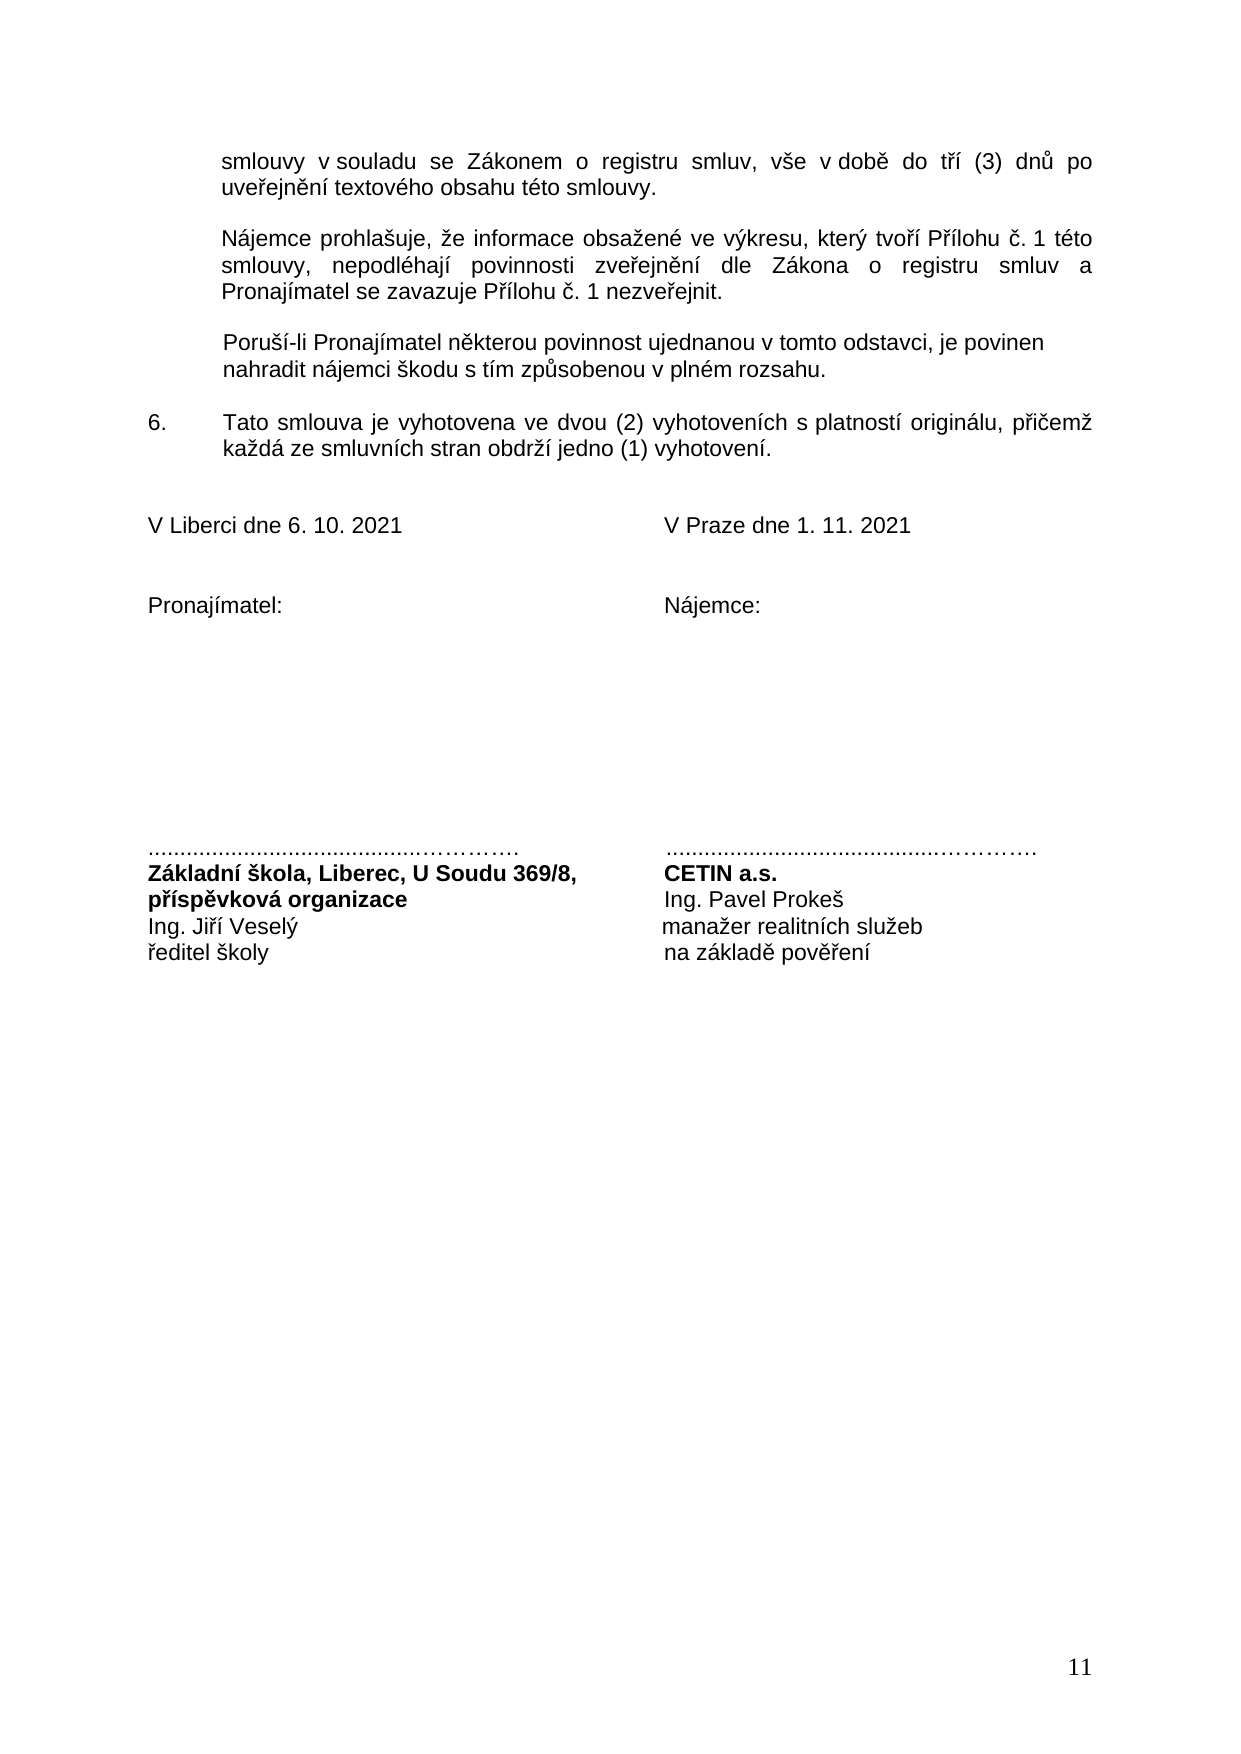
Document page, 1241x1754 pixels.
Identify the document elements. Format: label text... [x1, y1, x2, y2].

text ředitel školy na základě pověření [148, 939, 1093, 965]
text ...........................................…………. ...........................................…………. [148, 833, 1093, 860]
text 6. Tato smlouva je vyhotovena ve dvou (2) vyhotoveních s platností originálu, přičemž každá ze smluvních stran obdrží jedno (1) vyhotovení. [148, 408, 1093, 461]
text Ing. Jiří Veselý manažer realitních služeb [148, 913, 1093, 939]
text Pronajímatel: Nájemce: [148, 592, 1093, 618]
text příspěvková organizace Ing. Pavel Prokeš [148, 886, 1093, 913]
text Základní škola, Liberec, U Soudu 369/8, CETIN a.s. [148, 860, 1093, 886]
text Poruší-li Pronajímatel některou povinnost ujednanou v tomto odstavci, je povinen nahradit nájemci škodu s tím způsobenou v plném rozsahu. [223, 329, 1093, 382]
text V Liberci dne 6. 10. 2021 V Praze dne 1. 11. 2021 [148, 512, 1093, 539]
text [221, 148, 1093, 200]
text Nájemce prohlašuje, že informace obsažené ve výkresu, který tvoří Přílohu č. 1 této smlouvy, nepodléhají povinnosti zveřejnění dle Zákona o registru smluv a Pronajímatel se zavazuje Přílohu č. 1 nezveřejnit. [221, 225, 1093, 304]
